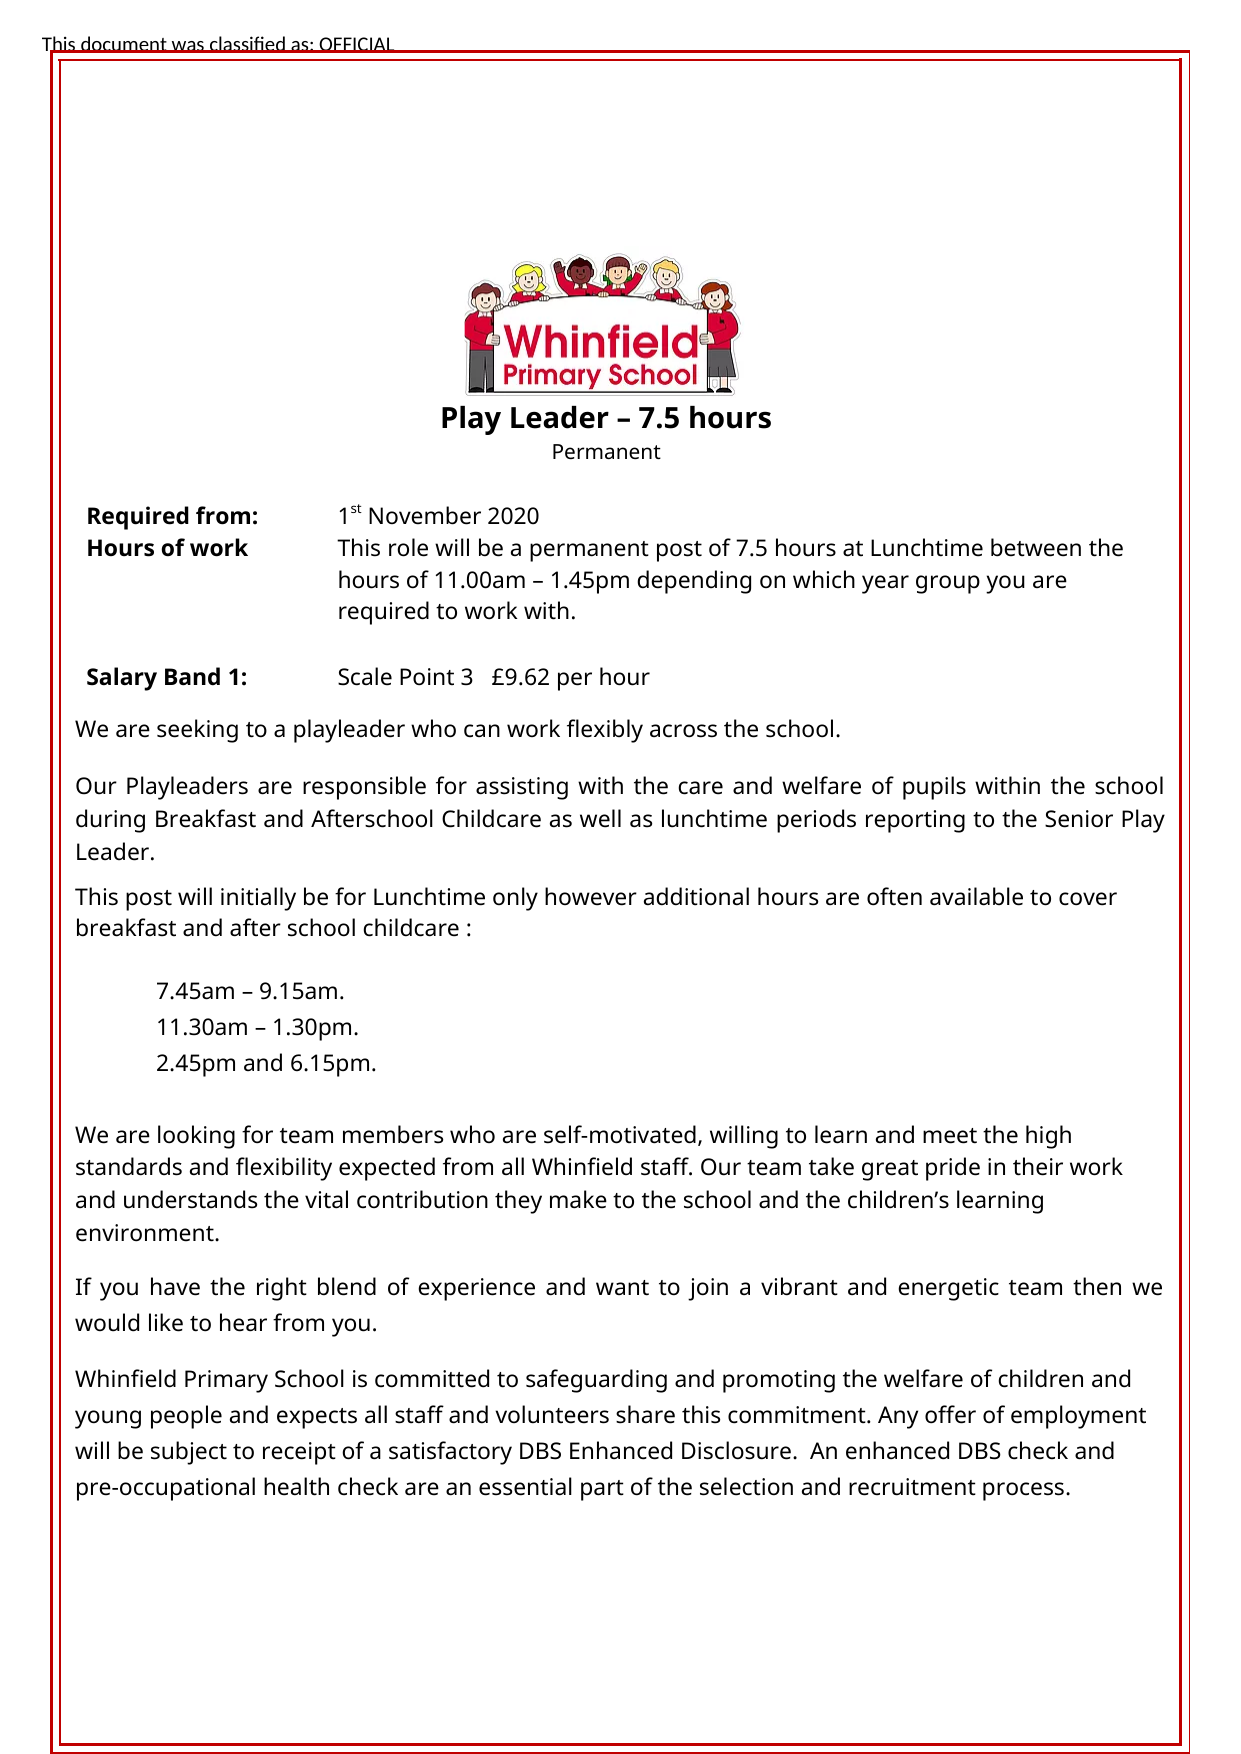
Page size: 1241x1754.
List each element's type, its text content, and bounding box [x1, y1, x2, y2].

text This post will initially be for Lunchtime only however additional hours are often available to cover breakfast and after school childcare : [75, 881, 1165, 943]
text We are seeking to a playleader who can work flexibly across the school. [75, 713, 1165, 744]
table_cell 1st November 2020 [326, 500, 1137, 532]
picture [464, 246, 748, 398]
table_header Play Leader – 7.5 hours Permanent [75, 246, 1137, 499]
text Our Playleaders are responsible for assisting with the care and welfare of pupils within the school during Breakfast and Afterschool Childcare as well as lunchtime periods reporting to the Senior Play Leader. [75, 770, 1165, 867]
text 11.30am – 1.30pm. [75, 1011, 1165, 1042]
table_cell Salary Band 1: [75, 661, 326, 692]
table_cell Required from: [75, 500, 326, 532]
table_cell This role will be a permanent post of 7.5 hours at Lunchtime between the hours of 11.00am – 1.45pm depending on which year group you are required to work with. [326, 533, 1137, 661]
text 2.45pm and 6.15pm. [75, 1047, 1165, 1078]
table_cell Scale Point 3 £9.62 per hour [326, 661, 1137, 692]
text We are looking for team members who are self-motivated, willing to learn and meet the high standards and flexibility expected from all Whinfield staff. Our team take great pride in their work and understands the vital contribution they make to the school and the children’s learning environment. [75, 1118, 1165, 1248]
text 7.45am – 9.15am. [75, 975, 1165, 1006]
table_cell Hours of work [75, 533, 326, 661]
text Whinfield Primary School is committed to safeguarding and promoting the welfare of children and young people and expects all staff and volunteers share this commitment. Any offer of employment will be subject to receipt of a satisfactory DBS Enhanced Disclosure. An enhanced DBS check and pre-occupational health check are an essential part of the selection and recruitment process. [75, 1363, 1165, 1502]
text If you have the right blend of experience and want to join a vibrant and energetic team then we would like to hear from you. [75, 1271, 1165, 1338]
